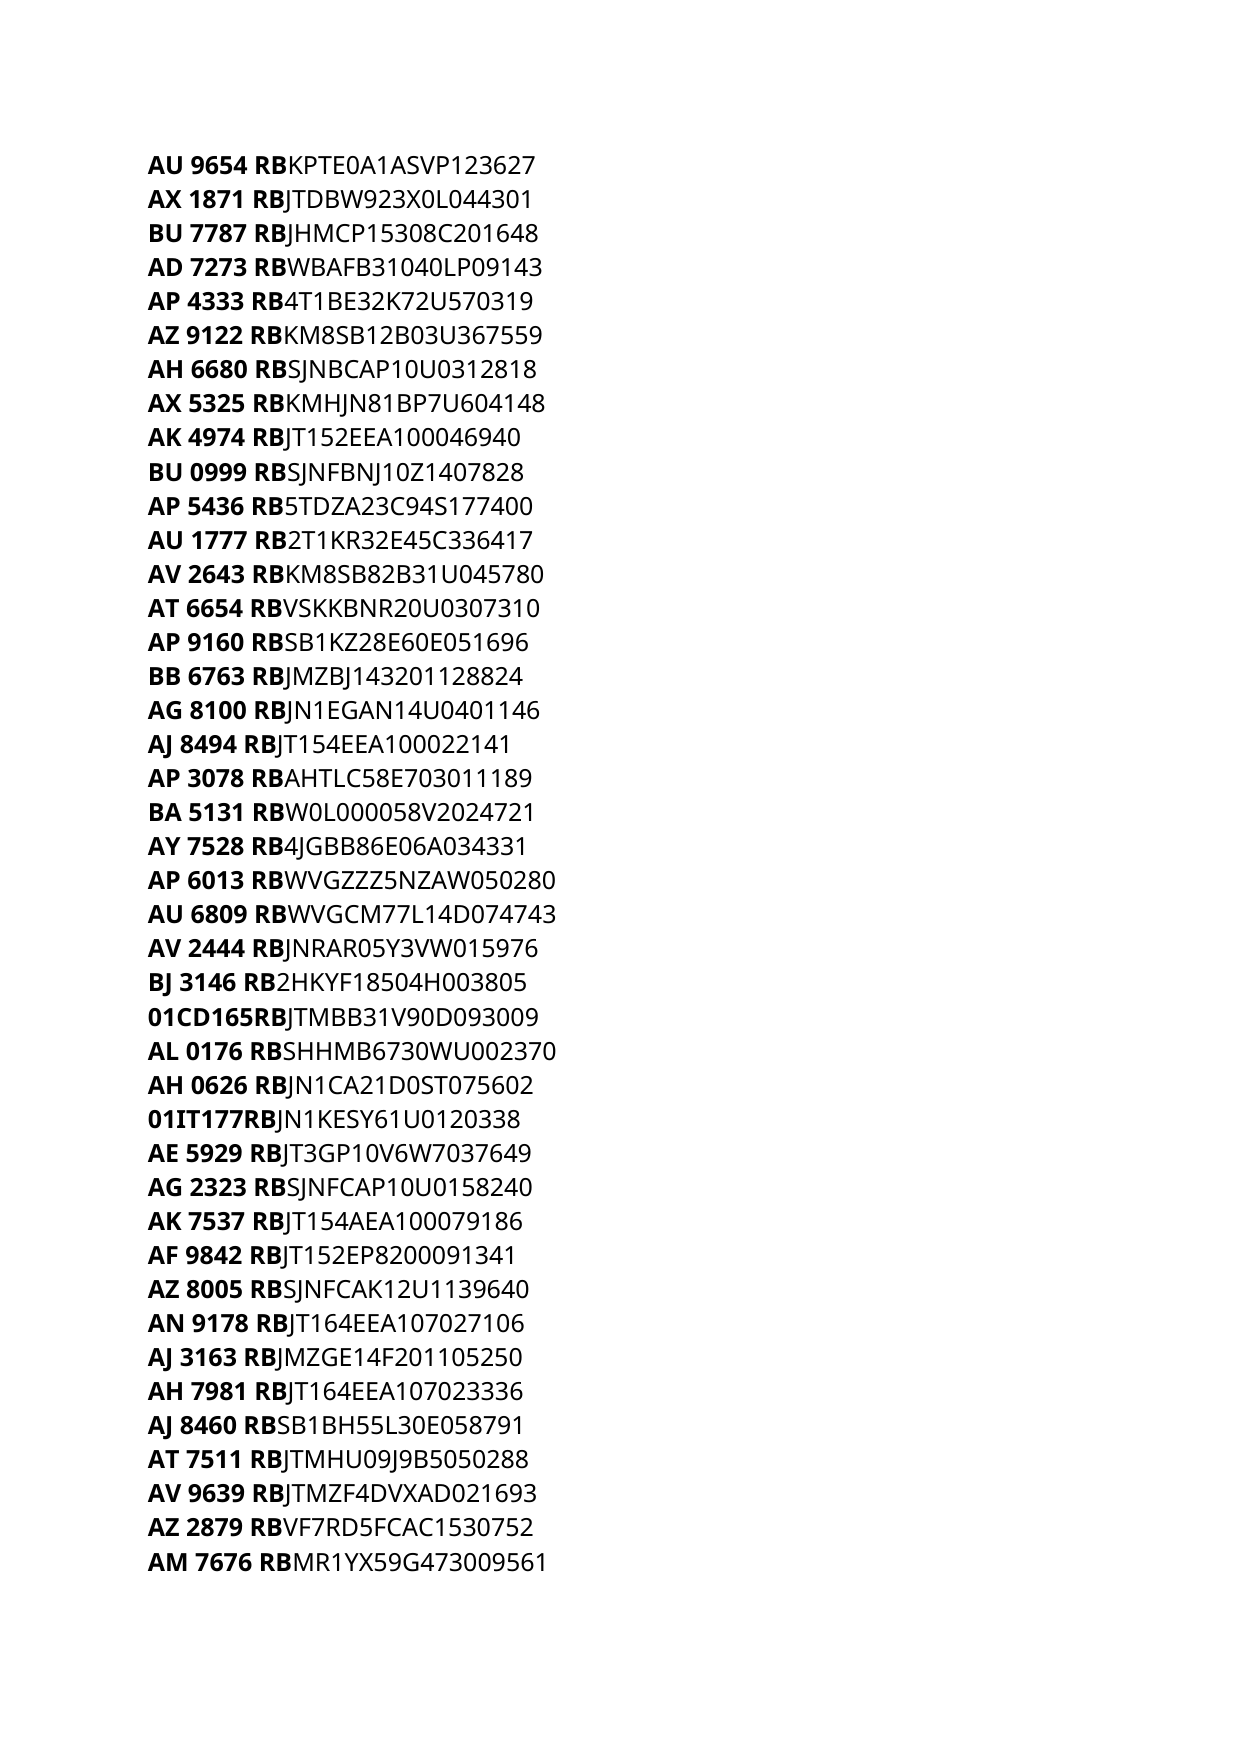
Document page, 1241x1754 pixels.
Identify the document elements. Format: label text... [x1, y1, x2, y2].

text AD 7273 RBWBAFB31040LP09143 [148, 250, 1093, 284]
text AP 4333 RB4T1BE32K72U570319 [148, 284, 1093, 318]
text 01CD165RBJTMBB31V90D093009 [148, 999, 1093, 1033]
text 01IT177RBJN1KESY61U0120338 [148, 1101, 1093, 1135]
text AM 7676 RBMR1YX59G473009561 [148, 1544, 1093, 1578]
text AV 9639 RBJTMZF4DVXAD021693 [148, 1476, 1093, 1510]
text AZ 9122 RBKM8SB12B03U367559 [148, 318, 1093, 352]
text AU 1777 RB2T1KR32E45C336417 [148, 522, 1093, 556]
text AH 7981 RBJT164EEA107023336 [148, 1374, 1093, 1408]
text AG 2323 RBSJNFCAP10U0158240 [148, 1169, 1093, 1203]
text AK 4974 RBJT152EEA100046940 [148, 420, 1093, 454]
text AH 0626 RBJN1CA21D0ST075602 [148, 1067, 1093, 1101]
text AL 0176 RBSHHMB6730WU002370 [148, 1033, 1093, 1067]
text AU 9654 RBKPTE0A1ASVP123627 [148, 148, 1093, 182]
text AP 6013 RBWVGZZZ5NZAW050280 [148, 863, 1093, 897]
text BB 6763 RBJMZBJ143201128824 [148, 658, 1093, 693]
text AY 7528 RB4JGBB86E06A034331 [148, 829, 1093, 863]
text AT 6654 RBVSKKBNR20U0307310 [148, 590, 1093, 624]
text AZ 2879 RBVF7RD5FCAC1530752 [148, 1510, 1093, 1544]
text AX 5325 RBKMHJN81BP7U604148 [148, 386, 1093, 420]
text AF 9842 RBJT152EP8200091341 [148, 1238, 1093, 1272]
text AJ 8460 RBSB1BH55L30E058791 [148, 1408, 1093, 1442]
text AP 5436 RB5TDZA23C94S177400 [148, 488, 1093, 522]
text AJ 3163 RBJMZGE14F201105250 [148, 1340, 1093, 1374]
text AJ 8494 RBJT154EEA100022141 [148, 727, 1093, 761]
text BU 7787 RBJHMCP15308C201648 [148, 216, 1093, 250]
text AV 2444 RBJNRAR05Y3VW015976 [148, 931, 1093, 965]
text AP 3078 RBAHTLC58E703011189 [148, 761, 1093, 795]
text AU 6809 RBWVGCM77L14D074743 [148, 897, 1093, 931]
text AG 8100 RBJN1EGAN14U0401146 [148, 693, 1093, 727]
text AV 2643 RBKM8SB82B31U045780 [148, 556, 1093, 590]
text AN 9178 RBJT164EEA107027106 [148, 1306, 1093, 1340]
text AK 7537 RBJT154AEA100079186 [148, 1203, 1093, 1238]
text AP 9160 RBSB1KZ28E60E051696 [148, 624, 1093, 658]
text AH 6680 RBSJNBCAP10U0312818 [148, 352, 1093, 386]
text AX 1871 RBJTDBW923X0L044301 [148, 182, 1093, 216]
text BA 5131 RBW0L000058V2024721 [148, 795, 1093, 829]
text AE 5929 RBJT3GP10V6W7037649 [148, 1135, 1093, 1169]
text AZ 8005 RBSJNFCAK12U1139640 [148, 1272, 1093, 1306]
text AT 7511 RBJTMHU09J9B5050288 [148, 1442, 1093, 1476]
text BU 0999 RBSJNFBNJ10Z1407828 [148, 454, 1093, 488]
text BJ 3146 RB2HKYF18504H003805 [148, 965, 1093, 999]
